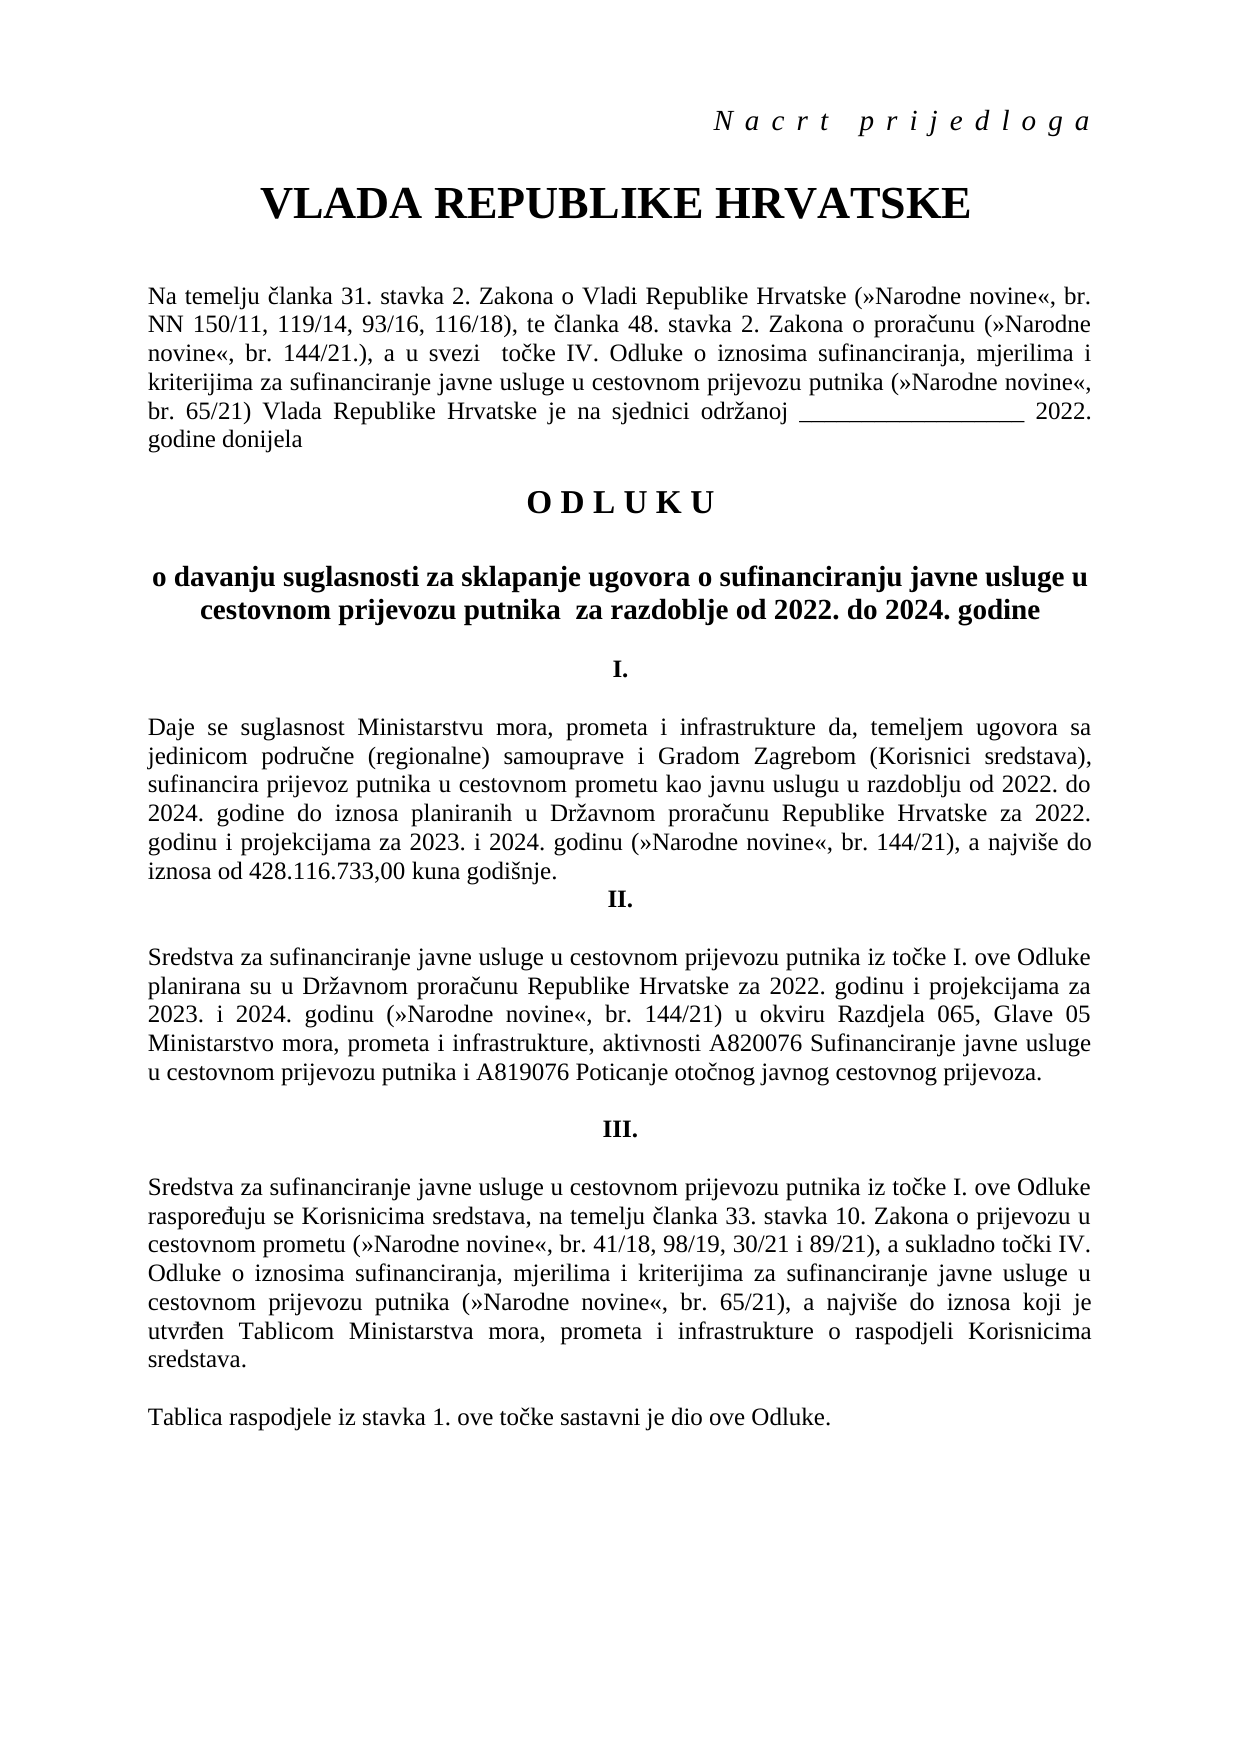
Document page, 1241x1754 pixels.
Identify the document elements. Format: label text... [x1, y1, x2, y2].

text III. [148, 1114, 1092, 1143]
text O D L U K U [148, 482, 1092, 520]
text II. [148, 884, 1092, 913]
text I. [148, 654, 1092, 683]
text o davanju suglasnosti za sklapanje ugovora o sufinanciranju javne usluge u cestovnom prijevozu putnika za razdoblje od 2022. do 2024. godine [148, 559, 1092, 626]
text Na temelju članka 31. stavka 2. Zakona o Vladi Republike Hrvatske (»Narodne novine«, br. NN 150/11, 119/14, 93/16, 116/18), te članka 48. stavka 2. Zakona o proračunu (»Narodne novine«, br. 144/21.), a u svezi točke IV. Odluke o iznosima sufinanciranja, mjerilima i kriterijima za sufinanciranje javne usluge u cestovnom prijevozu putnika (»Narodne novine«, br. 65/21) Vlada Republike Hrvatske je na sjednici održanoj __________________ 2022. godine donijela [148, 281, 1092, 453]
text Sredstva za sufinanciranje javne usluge u cestovnom prijevozu putnika iz točke I. ove Odluke raspoređuju se Korisnicima sredstava, na temelju članka 33. stavka 10. Zakona o prijevozu u cestovnom prometu (»Narodne novine«, br. 41/18, 98/19, 30/21 i 89/21), a sukladno točki IV. Odluke o iznosima sufinanciranja, mjerilima i kriterijima za sufinanciranje javne usluge u cestovnom prijevozu putnika (»Narodne novine«, br. 65/21), a najviše do iznosa koji je utvrđen Tablicom Ministarstva mora, prometa i infrastrukture o raspodjeli Korisnicima sredstava. [148, 1172, 1092, 1373]
text Nacrt prijedloga [148, 103, 1092, 137]
text Sredstva za sufinanciranje javne usluge u cestovnom prijevozu putnika iz točke I. ove Odluke planirana su u Državnom proračunu Republike Hrvatske za 2022. godinu i projekcijama za 2023. i 2024. godinu (»Narodne novine«, br. 144/21) u okviru Razdjela 065, Glave 05 Ministarstvo mora, prometa i infrastrukture, aktivnosti A820076 Sufinanciranje javne usluge u cestovnom prijevozu putnika i A819076 Poticanje otočnog javnog cestovnog prijevoza. [148, 942, 1092, 1086]
text Tablica raspodjele iz stavka 1. ove točke sastavni je dio ove Odluke. [148, 1402, 1092, 1431]
text VLADA REPUBLIKE HRVATSKE [148, 175, 1085, 228]
text Daje se suglasnost Ministarstvu mora, prometa i infrastrukture da, temeljem ugovora sa jedinicom područne (regionalne) samouprave i Gradom Zagrebom (Korisnici sredstava), sufinancira prijevoz putnika u cestovnom prometu kao javnu uslugu u razdoblju od 2022. do 2024. godine do iznosa planiranih u Državnom proračunu Republike Hrvatske za 2022. godinu i projekcijama za 2023. i 2024. godinu (»Narodne novine«, br. 144/21), a najviše do iznosa od 428.116.733,00 kuna godišnje. [148, 712, 1092, 884]
